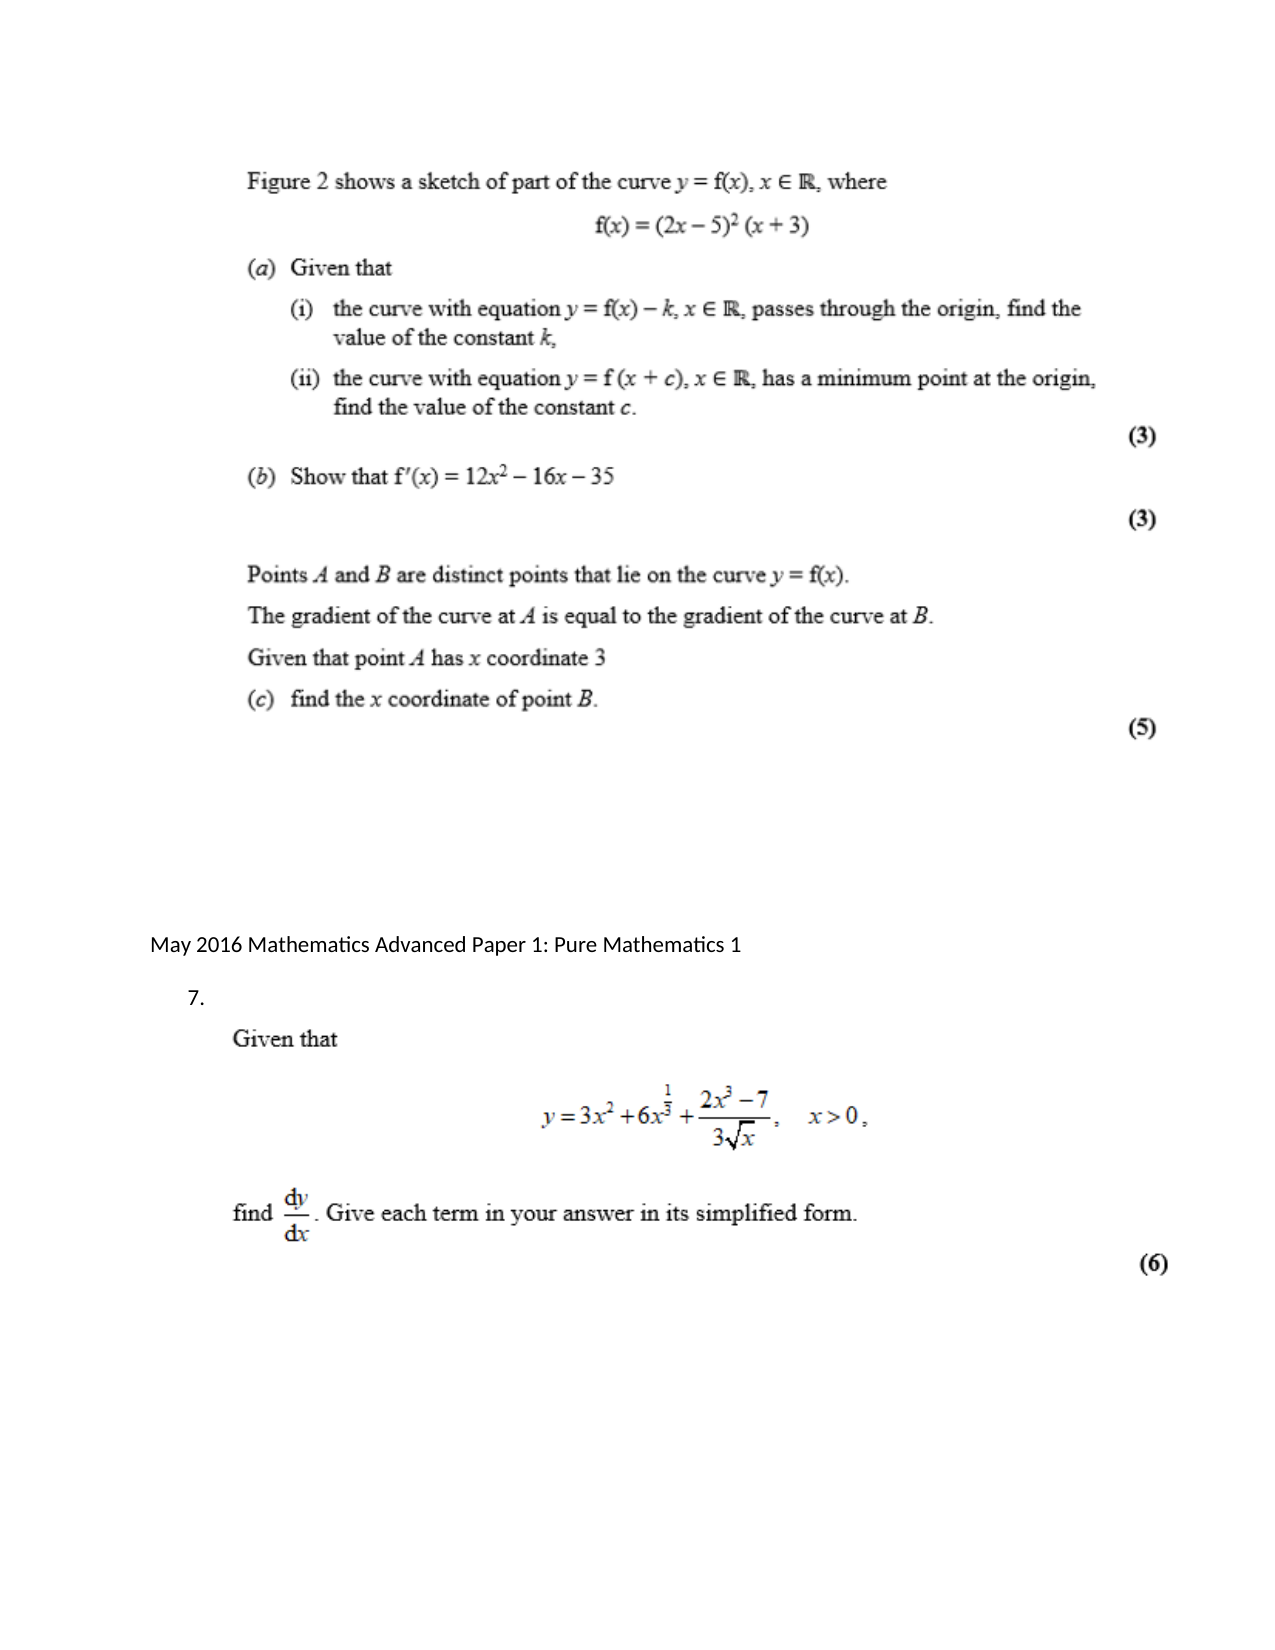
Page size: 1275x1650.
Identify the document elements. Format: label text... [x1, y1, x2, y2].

picture [225, 1015, 1196, 1301]
text May 2016 Mathematics Advanced Paper 1: Pure Mathematics 1 [150, 930, 1125, 958]
picture [225, 150, 1200, 820]
